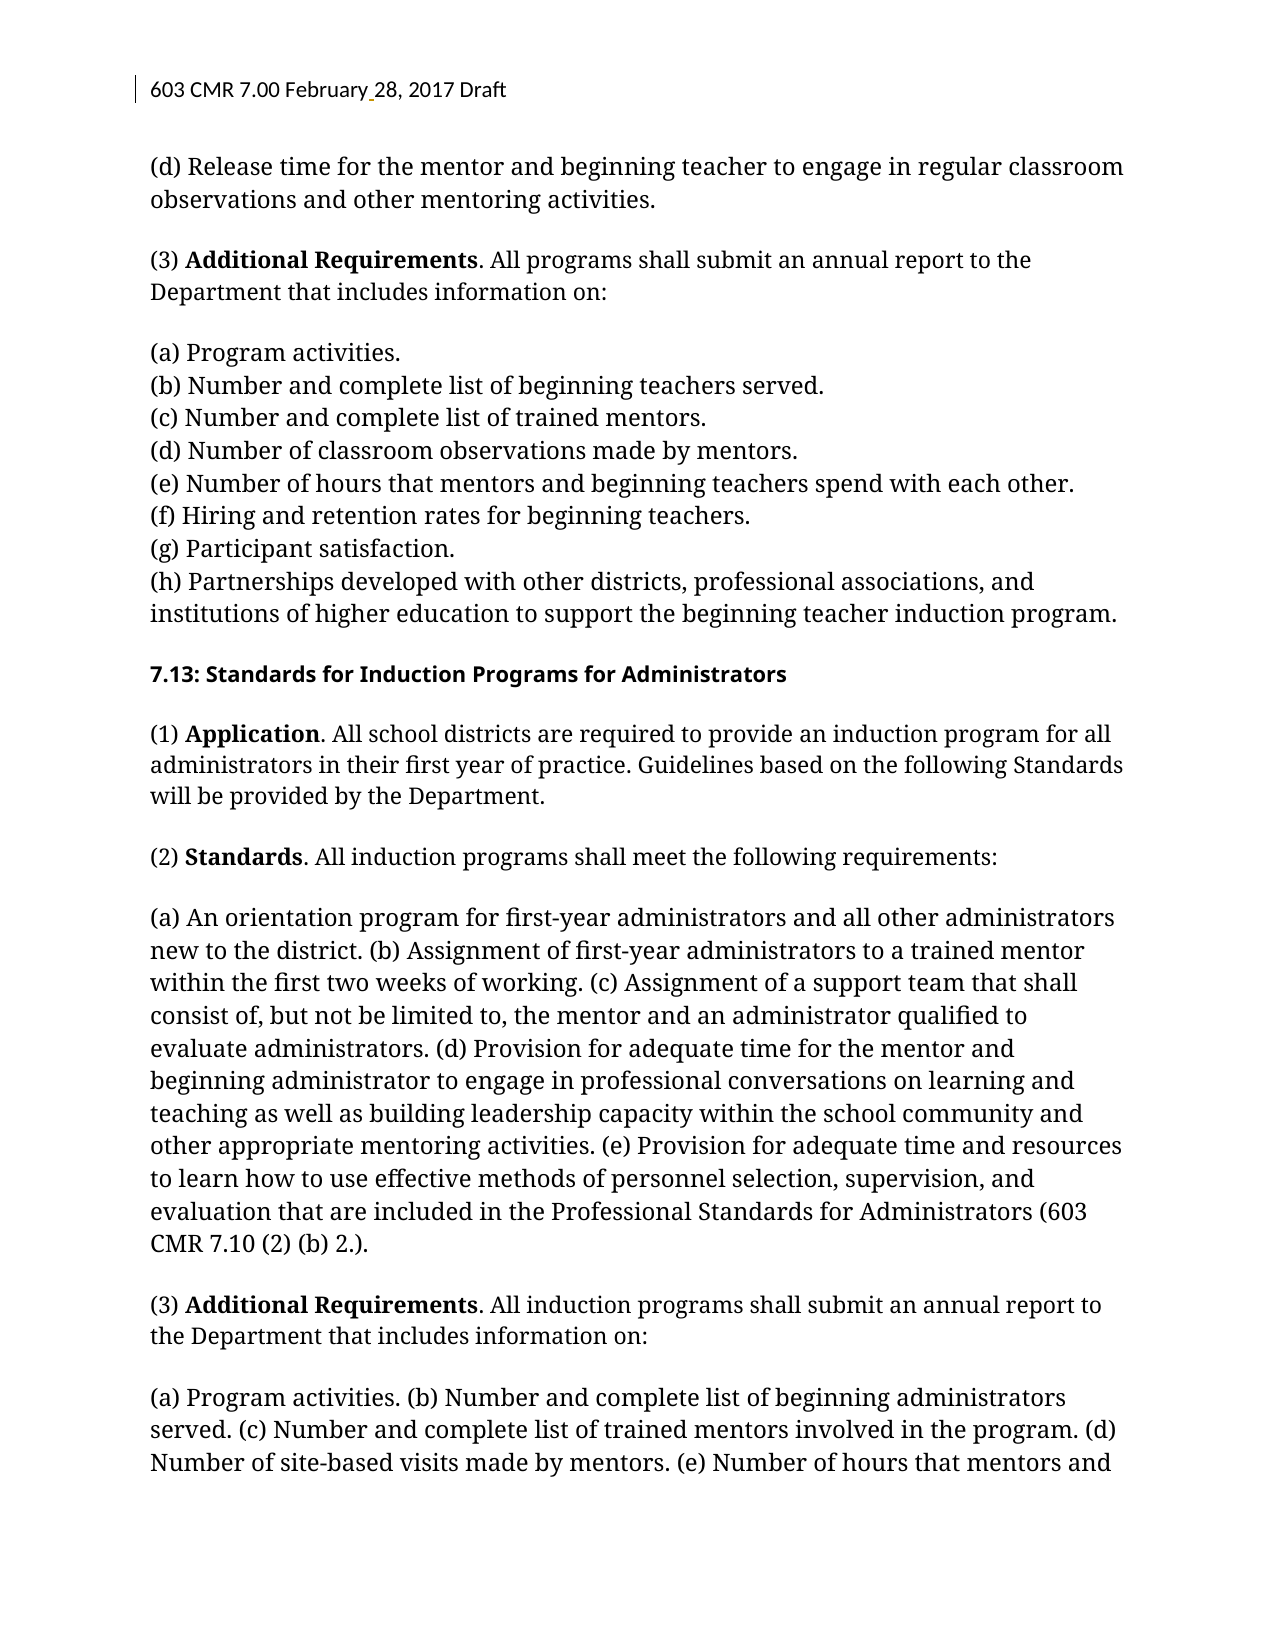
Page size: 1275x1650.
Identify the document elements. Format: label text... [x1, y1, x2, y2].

text (3) Additional Requirements. All programs shall submit an annual report to the Department that includes information on: [150, 244, 1125, 307]
text (a) An orientation program for first-year administrators and all other administrators new to the district. (b) Assignment of first-year administrators to a trained mentor within the first two weeks of working. (c) Assignment of a support team that shall consist of, but not be limited to, the mentor and an administrator qualified to evaluate administrators. (d) Provision for adequate time for the mentor and beginning administrator to engage in professional conversations on learning and teaching as well as building leadership capacity within the school community and other appropriate mentoring activities. (e) Provision for adequate time and resources to learn how to use effective methods of personnel selection, supervision, and evaluation that are included in the Professional Standards for Administrators (603 CMR 7.10 (2) (b) 2.). [150, 901, 1125, 1259]
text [150, 150, 1125, 215]
text (a) Program activities. (b) Number and complete list of beginning teachers served. (c) Number and complete list of trained mentors. (d) Number of classroom observations made by mentors. (e) Number of hours that mentors and beginning teachers spend with each other. (f) Hiring and retention rates for beginning teachers. (g) Participant satisfaction. (h) Partnerships developed with other districts, professional associations, and institutions of higher education to support the beginning teacher induction program. [150, 336, 1125, 629]
text (1) Application. All school districts are required to provide an induction program for all administrators in their first year of practice. Guidelines based on the following Standards will be provided by the Department. [150, 718, 1125, 811]
text (3) Additional Requirements. All induction programs shall submit an annual report to the Department that includes information on: [150, 1289, 1125, 1351]
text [150, 1380, 1125, 1478]
text (2) Standards. All induction programs shall meet the following requirements: [150, 841, 1125, 872]
text 7.13: Standards for Induction Programs for Administrators [150, 659, 1125, 688]
